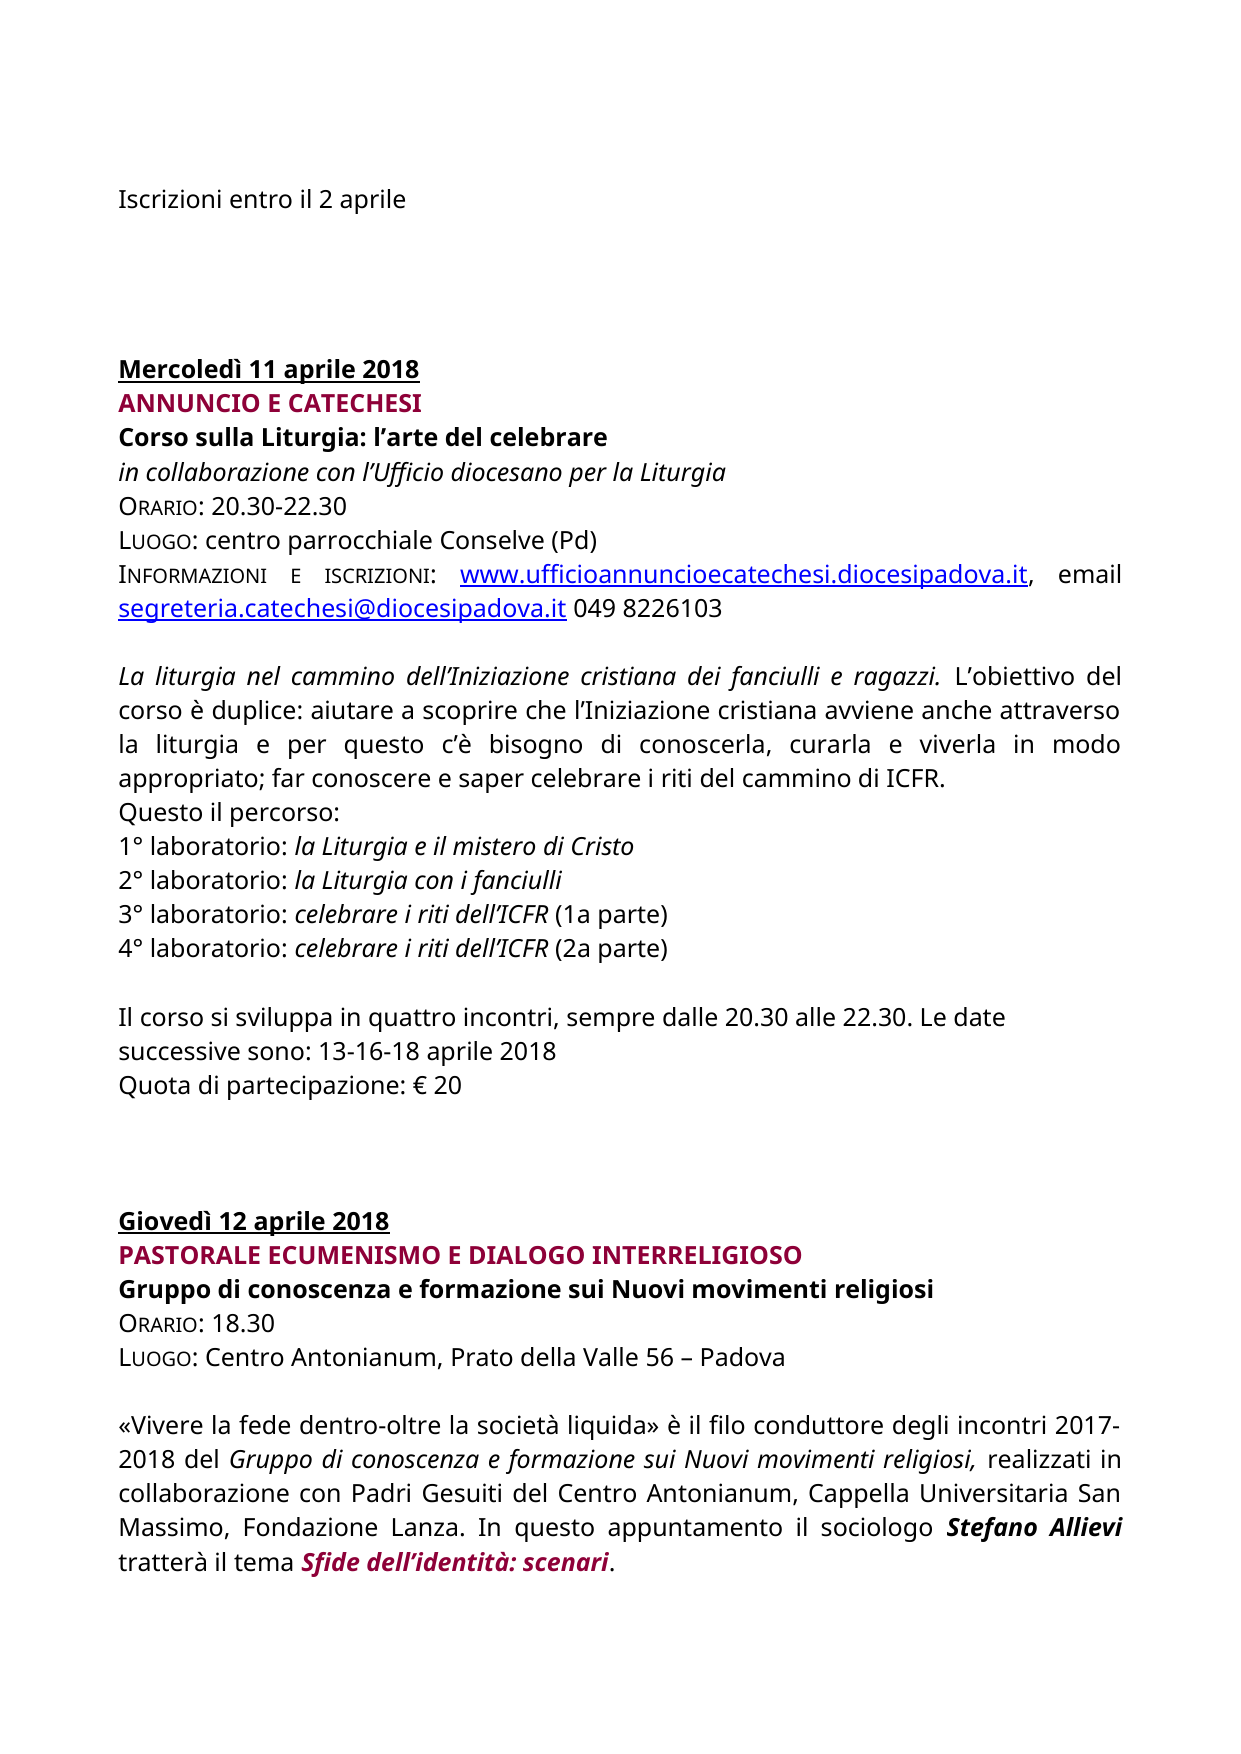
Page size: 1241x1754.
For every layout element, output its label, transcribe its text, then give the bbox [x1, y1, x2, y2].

text 1° laboratorio: la Liturgia e il mistero di Cristo [118, 829, 1122, 863]
text Il corso si sviluppa in quattro incontri, sempre dalle 20.30 alle 22.30. Le date successive sono: 13-16-18 aprile 2018 [118, 999, 1122, 1067]
text 4° laboratorio: celebrare i riti dell’ICFR (2a parte) [118, 931, 1122, 965]
text Quota di partecipazione: € 20 [118, 1067, 1122, 1101]
text PASTORALE ECUMENISMO E DIALOGO INTERRELIGIOSO [118, 1238, 1122, 1272]
text «Vivere la fede dentro-oltre la società liquida» è il filo conduttore degli incontri 2017-2018 del Gruppo di conoscenza e formazione sui Nuovi movimenti religiosi, realizzati in collaborazione con Padri Gesuiti del Centro Antonianum, Cappella Universitaria San Massimo, Fondazione Lanza. In questo appuntamento il sociologo Stefano Allievi tratterà il tema Sfide dell’identità: scenari. [118, 1408, 1122, 1578]
text Giovedì 12 aprile 2018 [118, 1203, 1122, 1238]
text Questo il percorso: [118, 795, 1122, 829]
text Mercoledì 11 aprile 2018 [118, 352, 1122, 386]
text Informazioni e iscrizioni: www.ufficioannuncioecatechesi.diocesipadova.it, email segreteria.catechesi@diocesipadova.it 049 8226103 [118, 556, 1122, 624]
text Luogo: Centro Antonianum, Prato della Valle 56 – Padova [118, 1340, 1122, 1374]
text La liturgia nel cammino dell’Iniziazione cristiana dei fanciulli e ragazzi. L’obiettivo del corso è duplice: aiutare a scoprire che l’Iniziazione cristiana avviene anche attraverso la liturgia e per questo c’è bisogno di conoscerla, curarla e viverla in modo appropriato; far conoscere e saper celebrare i riti del cammino di ICFR. [118, 658, 1122, 795]
text Corso sulla Liturgia: l’arte del celebrare [118, 420, 1122, 454]
text 2° laboratorio: la Liturgia con i fanciulli [118, 863, 1122, 897]
text Gruppo di conoscenza e formazione sui Nuovi movimenti religiosi [118, 1272, 1122, 1306]
text Iscrizioni entro il 2 aprile [118, 182, 1122, 216]
text 3° laboratorio: celebrare i riti dell’ICFR (1a parte) [118, 897, 1122, 931]
text in collaborazione con l’Ufficio diocesano per la Liturgia [118, 454, 1122, 488]
text Luogo: centro parrocchiale Conselve (Pd) [118, 522, 1122, 556]
text Orario: 20.30-22.30 [118, 488, 1122, 522]
text Orario: 18.30 [118, 1306, 1122, 1340]
text ANNUNCIO E CATECHESI [118, 386, 1122, 420]
